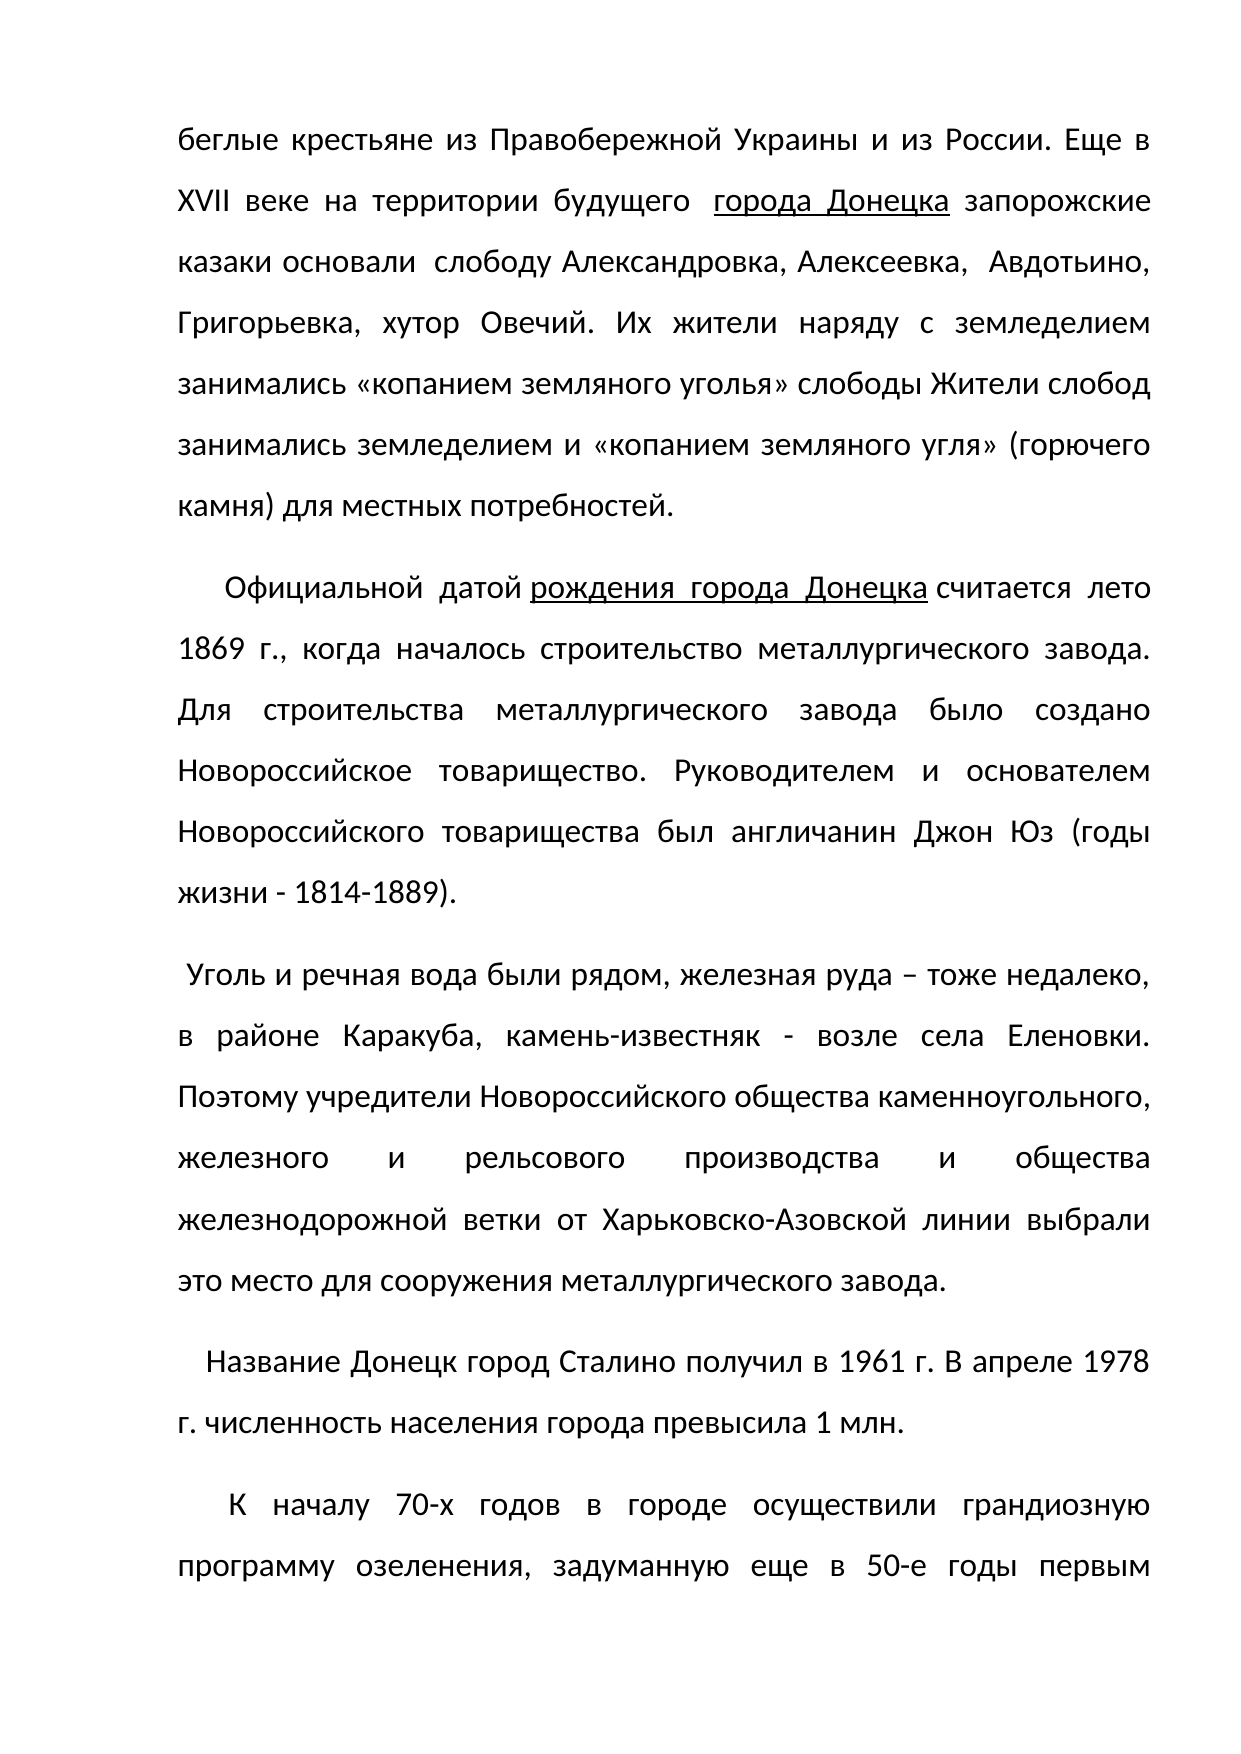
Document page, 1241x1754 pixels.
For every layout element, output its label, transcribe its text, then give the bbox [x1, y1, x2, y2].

text Официальной датой рождения города Донецка считается лето 1869 г., когда началось строительство металлургического завода. Для строительства металлургического завода было создано Новороссийское товарищество. Руководителем и основателем Новороссийского товарищества был англичанин Джон Юз (годы жизни - 1814-1889). [177, 566, 1152, 912]
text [177, 118, 1152, 525]
text Название Донецк город Сталино получил в 1961 г. В апреле 1978 г. численность населения города превысила 1 млн. [177, 1340, 1152, 1442]
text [177, 1483, 1152, 1585]
text Уголь и речная вода были рядом, железная руда – тоже недалеко, в районе Каракуба, камень-известняк - возле села Еленовки. Поэтому учредители Новороссийского общества каменноугольного, железного и рельсового производства и общества железнодорожной ветки от Харьковско-Азовской линии выбрали это место для сооружения металлургического завода. [177, 953, 1152, 1299]
